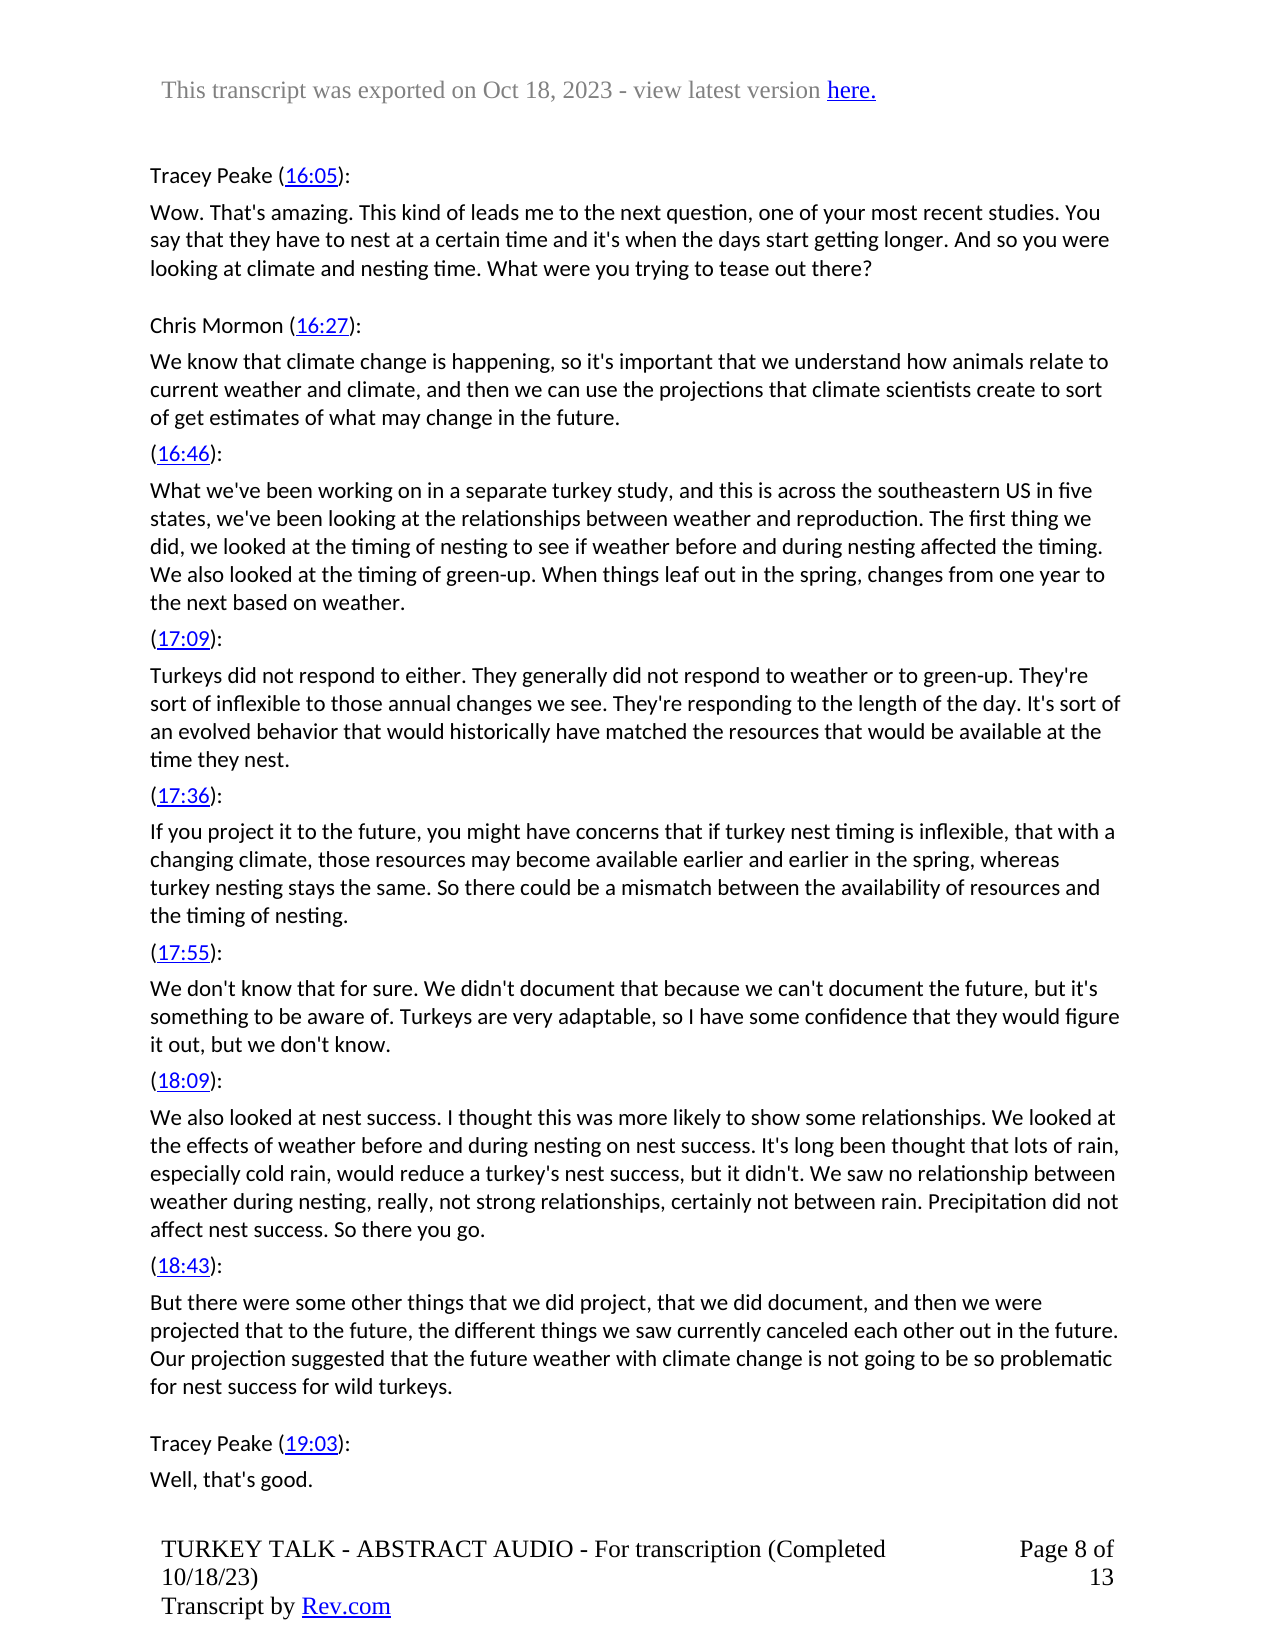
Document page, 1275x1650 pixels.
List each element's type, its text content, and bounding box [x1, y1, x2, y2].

text We know that climate change is happening, so it's important that we understand how animals relate to current weather and climate, and then we can use the projections that climate scientists create to sort of get estimates of what may change in the future. [150, 347, 1125, 431]
text But there were some other things that we did project, that we did document, and then we were projected that to the future, the different things we saw currently canceled each other out in the future. Our projection suggested that the future weather with climate change is not going to be so problematic for nest success for wild turkeys. [150, 1288, 1125, 1400]
text Wow. That's amazing. This kind of leads me to the next question, one of your most recent studies. You say that they have to nest at a certain time and it's when the days start getting longer. And so you were looking at climate and nesting time. What were you trying to tease out there? [150, 198, 1125, 282]
text (18:43): [150, 1251, 1125, 1279]
text (17:09): [150, 624, 1125, 652]
text (16:46): [150, 439, 1125, 468]
text Turkeys did not respond to either. They generally did not respond to weather or to green-up. They're sort of inflexible to those annual changes we see. They're responding to the length of the day. It's sort of an evolved behavior that would historically have matched the resources that would be available at the time they nest. [150, 661, 1125, 773]
text If you project it to the future, you might have concerns that if turkey nest timing is inflexible, that with a changing climate, those resources may become available earlier and earlier in the spring, whereas turkey nesting stays the same. So there could be a mismatch between the availability of resources and the timing of nesting. [150, 817, 1125, 929]
text Tracey Peake (19:03): [150, 1429, 1125, 1457]
text What we've been working on in a separate turkey study, and this is across the southeastern US in five states, we've been looking at the relationships between weather and reproduction. The first thing we did, we looked at the timing of nesting to see if weather before and during nesting affected the timing. We also looked at the timing of green-up. When things leaf out in the spring, changes from one year to the next based on weather. [150, 476, 1125, 616]
text Tracey Peake (16:05): [150, 161, 1125, 189]
text Well, that's good. [150, 1465, 1125, 1493]
text (17:36): [150, 781, 1125, 809]
text (17:55): [150, 938, 1125, 966]
text Chris Mormon (16:27): [150, 311, 1125, 339]
text We also looked at nest success. I thought this was more likely to show some relationships. We looked at the effects of weather before and during nesting on nest success. It's long been thought that lots of rain, especially cold rain, would reduce a turkey's nest success, but it didn't. We saw no relationship between weather during nesting, really, not strong relationships, certainly not between rain. Precipitation did not affect nest success. So there you go. [150, 1103, 1125, 1243]
text (18:09): [150, 1067, 1125, 1095]
text We don't know that for sure. We didn't document that because we can't document the future, but it's something to be aware of. Turkeys are very adaptable, so I have some confidence that they would figure it out, but we don't know. [150, 974, 1125, 1058]
